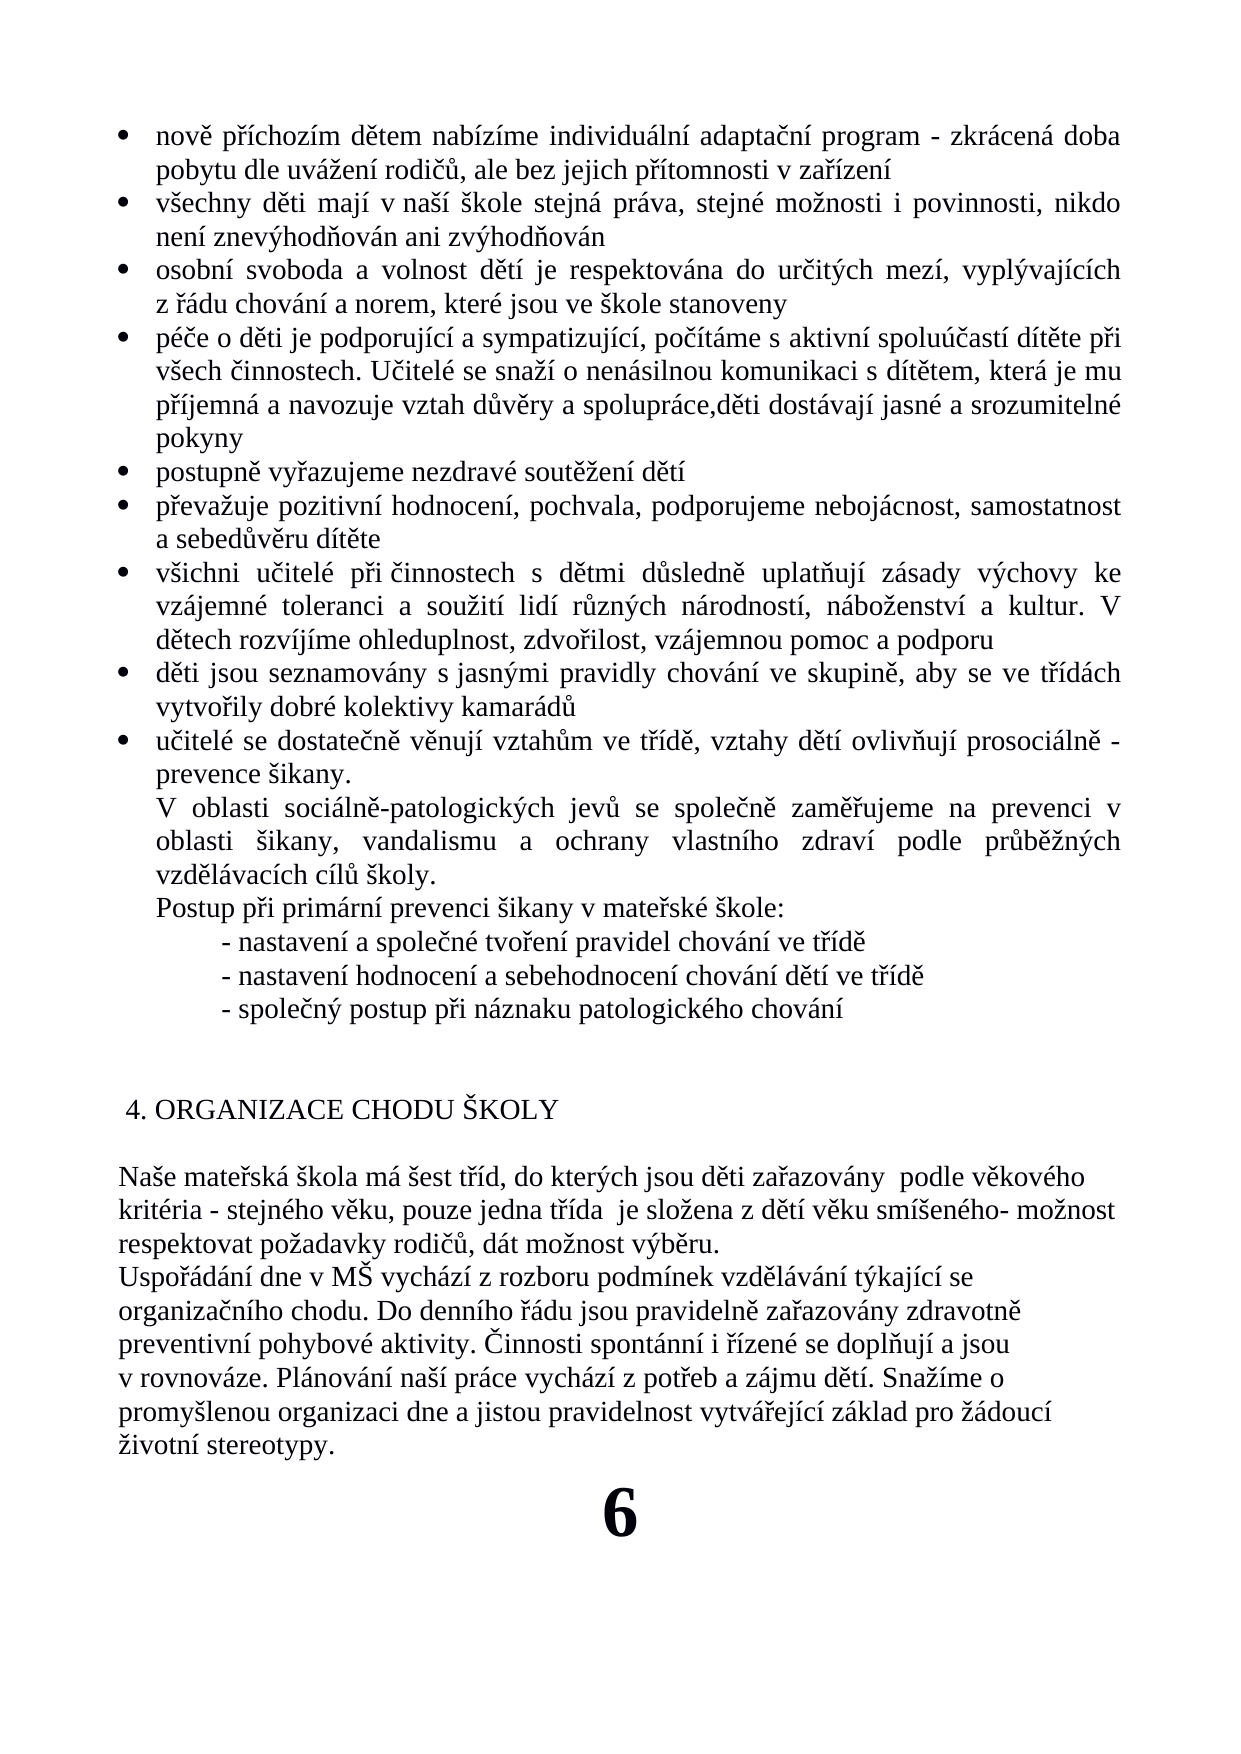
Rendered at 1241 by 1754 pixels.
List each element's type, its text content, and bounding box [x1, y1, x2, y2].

text V oblasti sociálně-patologických jevů se společně zaměřujeme na prevenci v oblasti šikany, vandalismu a ochrany vlastního zdraví podle průběžných vzdělávacích cílů školy. [156, 790, 1122, 891]
list nově příchozím dětem nabízíme individuální adaptační program - zkrácená doba pobytu dle uvážení rodičů, ale bez jejich přítomnosti v zařízení [118, 118, 1122, 185]
text - nastavení hodnocení a sebehodnocení chování dětí ve třídě [156, 958, 1122, 991]
list všechny děti mají v naší škole stejná práva, stejné možnosti i povinnosti, nikdo není znevýhodňován ani zvýhodňován [118, 185, 1122, 252]
text Uspořádání dne v MŠ vychází z rozboru podmínek vzdělávání týkající se organizačního chodu. Do denního řádu jsou pravidelně zařazovány zdravotně preventivní pohybové aktivity. Činnosti spontánní i řízené se doplňují a jsou v rovnováze. Plánování naší práce vychází z potřeb a zájmu dětí. Snažíme o promyšlenou organizaci dne a jistou pravidelnost vytvářející základ pro žádoucí životní stereotypy. [118, 1259, 1122, 1461]
text 4. ORGANIZACE CHODU ŠKOLY [118, 1092, 1122, 1125]
text Naše mateřská škola má šest tříd, do kterých jsou děti zařazovány podle věkového kritéria - stejného věku, pouze jedna třída je složena z dětí věku smíšeného- možnost respektovat požadavky rodičů, dát možnost výběru. [118, 1159, 1122, 1259]
list učitelé se dostatečně věnují vztahům ve třídě, vztahy dětí ovlivňují prosociálně - prevence šikany. [118, 723, 1122, 790]
text - společný postup při náznaku patologického chování [156, 991, 1122, 1025]
text - nastavení a společné tvoření pravidel chování ve třídě [156, 924, 1122, 958]
list péče o děti je podporující a sympatizující, počítáme s aktivní spoluúčastí dítěte při všech činnostech. Učitelé se snaží o nenásilnou komunikaci s dítětem, která je mu příjemná a navozuje vztah důvěry a spolupráce,děti dostávají jasné a srozumitelné pokyny [118, 320, 1122, 454]
list osobní svoboda a volnost dětí je respektována do určitých mezí, vyplývajících z řádu chování a norem, které jsou ve škole stanoveny [118, 252, 1122, 320]
list postupně vyřazujeme nezdravé soutěžení dětí [118, 454, 1122, 488]
list převažuje pozitivní hodnocení, pochvala, podporujeme nebojácnost, samostatnost a sebedůvěru dítěte [118, 488, 1122, 555]
text Postup při primární prevenci šikany v mateřské škole: [156, 891, 1122, 924]
list všichni učitelé při činnostech s dětmi důsledně uplatňují zásady výchovy ke vzájemné toleranci a soužití lidí různých národností, náboženství a kultur. V dětech rozvíjíme ohleduplnost, zdvořilost, vzájemnou pomoc a podporu [118, 555, 1122, 656]
list děti jsou seznamovány s jasnými pravidly chování ve skupině, aby se ve třídách vytvořily dobré kolektivy kamarádů [118, 656, 1122, 723]
